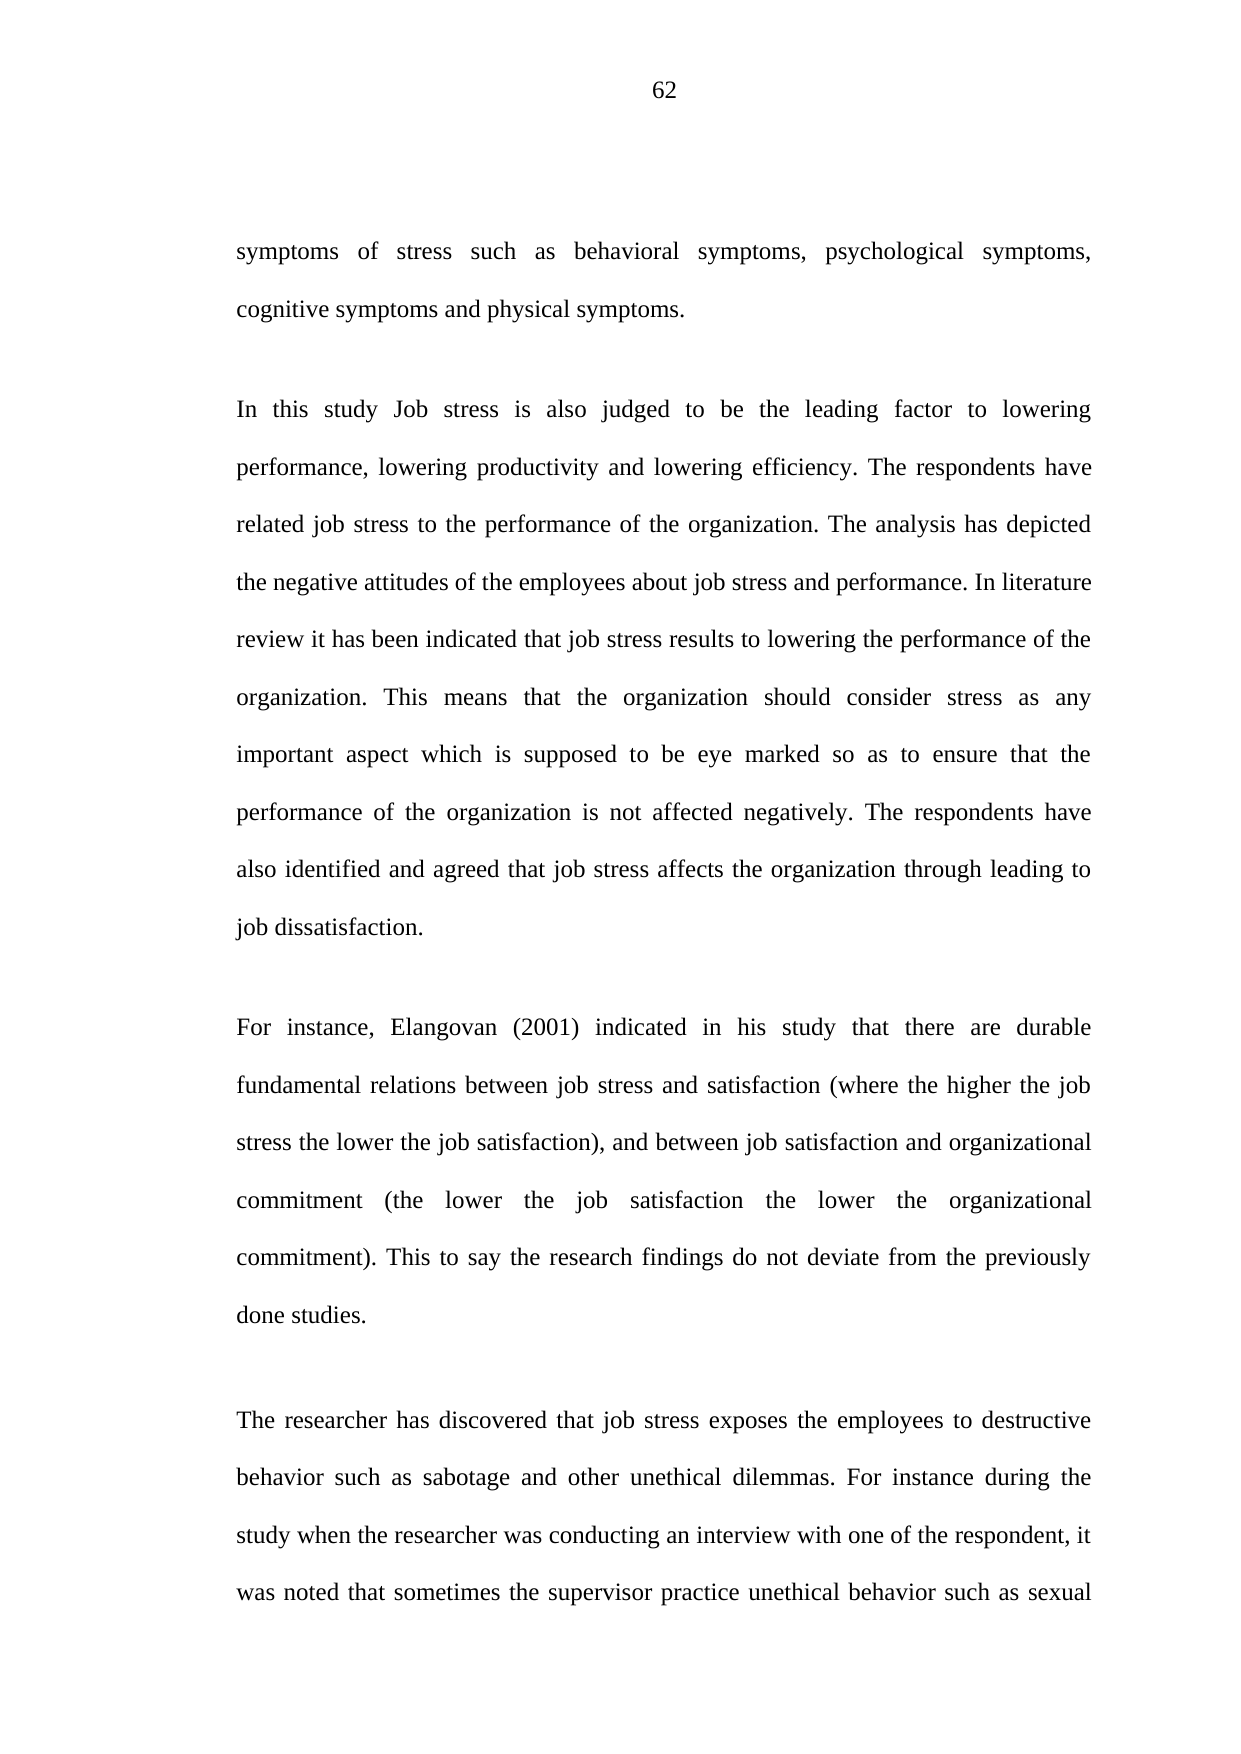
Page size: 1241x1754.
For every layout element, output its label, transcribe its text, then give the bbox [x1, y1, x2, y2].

text In this study Job stress is also judged to be the leading factor to lowering performance, lowering productivity and lowering efficiency. The respondents have related job stress to the performance of the organization. The analysis has depicted the negative attitudes of the employees about job stress and performance. In literature review it has been indicated that job stress results to lowering the performance of the organization. This means that the organization should consider stress as any important aspect which is supposed to be eye marked so as to ensure that the performance of the organization is not affected negatively. The respondents have also identified and agreed that job stress affects the organization through leading to job dissatisfaction. [236, 394, 1092, 941]
text For instance, Elangovan (2001) indicated in his study that there are durable fundamental relations between job stress and satisfaction (where the higher the job stress the lower the job satisfaction), and between job satisfaction and organizational commitment (the lower the job satisfaction the lower the organizational commitment). This to say the research findings do not deviate from the previously done studies. [236, 1012, 1092, 1329]
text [236, 236, 1092, 322]
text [236, 1405, 1092, 1606]
